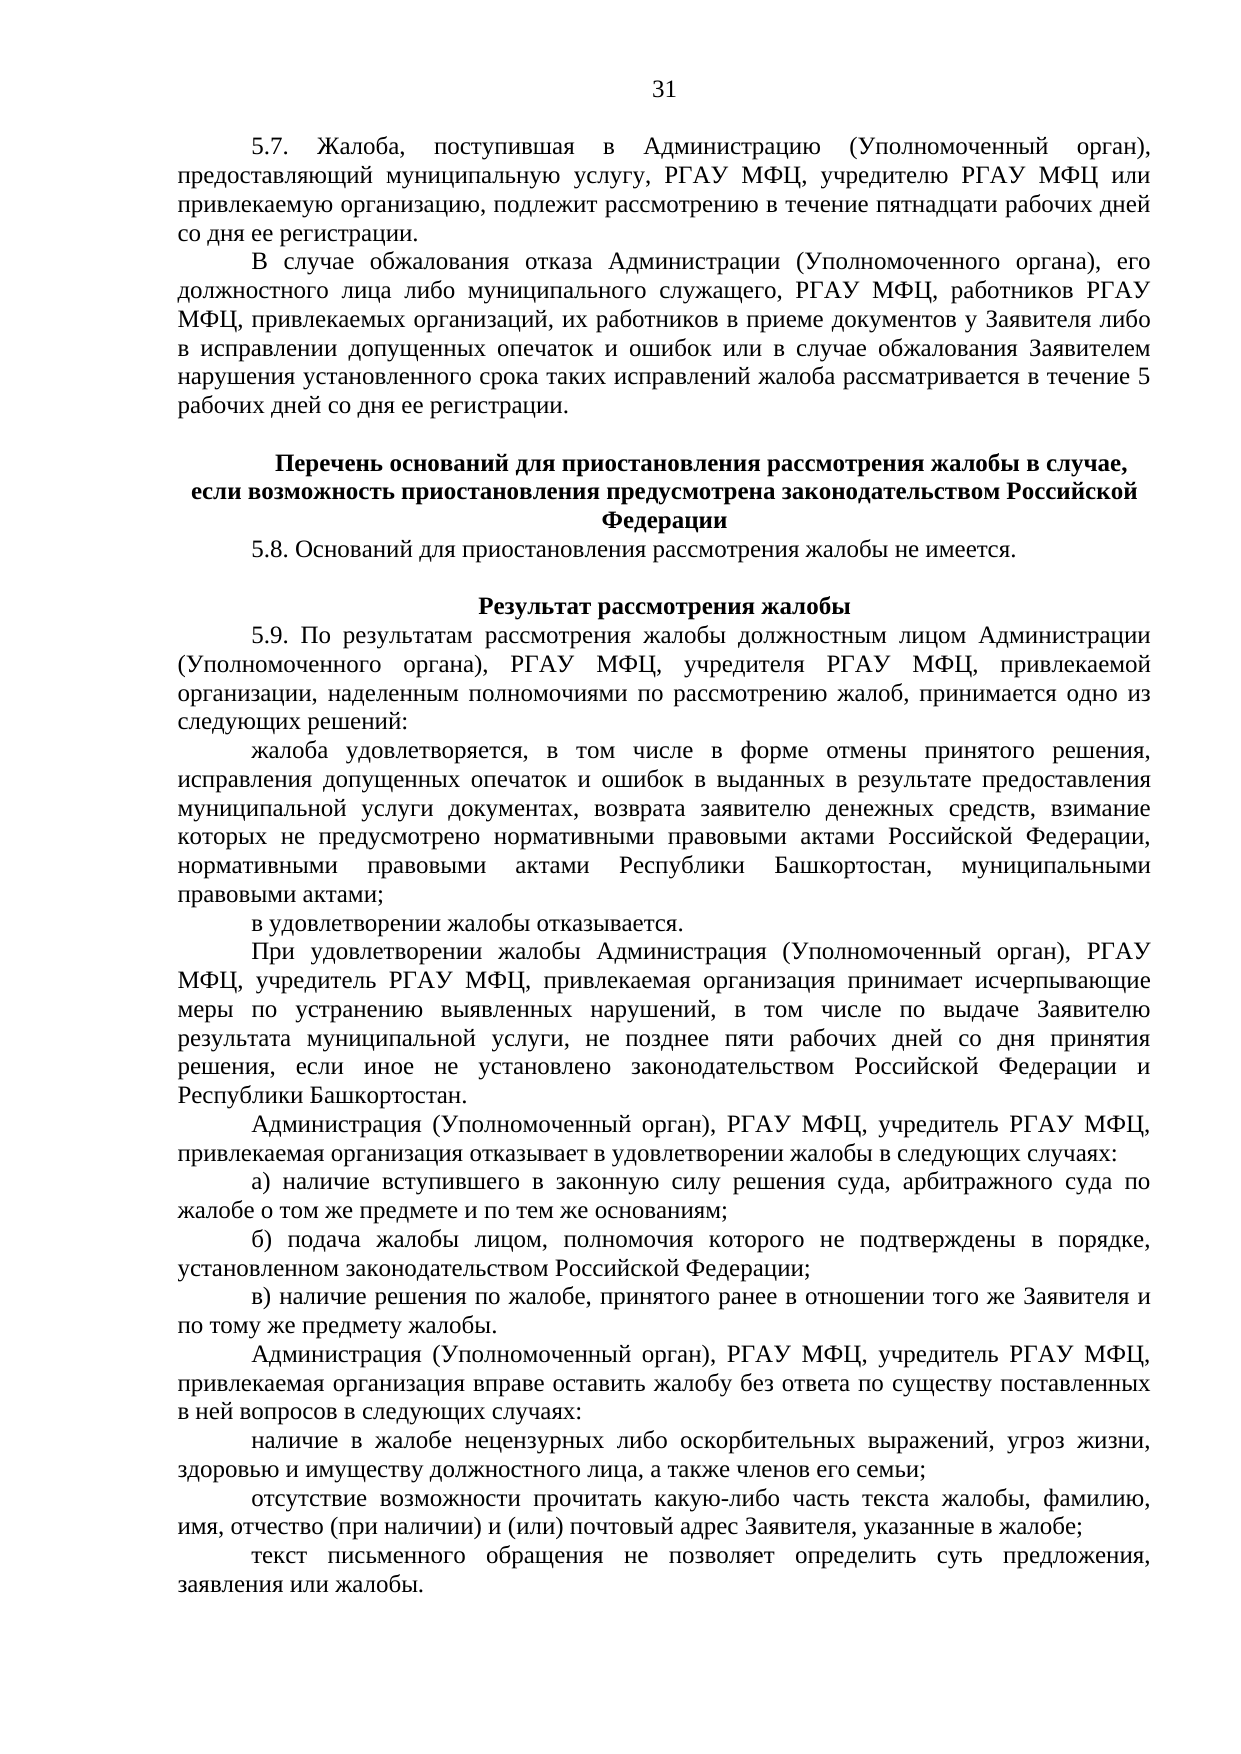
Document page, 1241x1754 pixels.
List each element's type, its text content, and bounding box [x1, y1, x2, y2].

text При удовлетворении жалобы Администрация (Уполномоченный орган), РГАУ МФЦ, учредитель РГАУ МФЦ, привлекаемая организация принимает исчерпывающие меры по устранению выявленных нарушений, в том числе по выдаче Заявителю результата муниципальной услуги, не позднее пяти рабочих дней со дня принятия решения, если иное не установлено законодательством Российской Федерации и Республики Башкортостан. [177, 936, 1152, 1109]
text В случае обжалования отказа Администрации (Уполномоченного органа), его должностного лица либо муниципального служащего, РГАУ МФЦ, работников РГАУ МФЦ, привлекаемых организаций, их работников в приеме документов у Заявителя либо в исправлении допущенных опечаток и ошибок или в случае обжалования Заявителем нарушения установленного срока таких исправлений жалоба рассматривается в течение 5 рабочих дней со дня ее регистрации. [177, 246, 1152, 419]
text б) подача жалобы лицом, полномочия которого не подтверждены в порядке, установленном законодательством Российской Федерации; [177, 1224, 1152, 1281]
text 5.9. По результатам рассмотрения жалобы должностным лицом Администрации (Уполномоченного органа), РГАУ МФЦ, учредителя РГАУ МФЦ, привлекаемой организации, наделенным полномочиями по рассмотрению жалоб, принимается одно из следующих решений: [177, 620, 1152, 735]
text Перечень оснований для приостановления рассмотрения жалобы в случае, если возможность приостановления предусмотрена законодательством Российской Федерации [177, 448, 1152, 534]
text Администрация (Уполномоченный орган), РГАУ МФЦ, учредитель РГАУ МФЦ, привлекаемая организация отказывает в удовлетворении жалобы в следующих случаях: [177, 1109, 1152, 1166]
text в) наличие решения по жалобе, принятого ранее в отношении того же Заявителя и по тому же предмету жалобы. [177, 1281, 1152, 1339]
text Администрация (Уполномоченный орган), РГАУ МФЦ, учредитель РГАУ МФЦ, привлекаемая организация вправе оставить жалобу без ответа по существу поставленных в ней вопросов в следующих случаях: [177, 1339, 1152, 1425]
text 5.8. Оснований для приостановления рассмотрения жалобы не имеется. [177, 534, 1152, 563]
text жалоба удовлетворяется, в том числе в форме отмены принятого решения, исправления допущенных опечаток и ошибок в выданных в результате предоставления муниципальной услуги документах, возврата заявителю денежных средств, взимание которых не предусмотрено нормативными правовыми актами Российской Федерации, нормативными правовыми актами Республики Башкортостан, муниципальными правовыми актами; [177, 735, 1152, 908]
text наличие в жалобе нецензурных либо оскорбительных выражений, угроз жизни, здоровью и имуществу должностного лица, а также членов его семьи; [177, 1425, 1152, 1483]
text 5.7. Жалоба, поступившая в Администрацию (Уполномоченный орган), предоставляющий муниципальную услугу, РГАУ МФЦ, учредителю РГАУ МФЦ или привлекаемую организацию, подлежит рассмотрению в течение пятнадцати рабочих дней со дня ее регистрации. [177, 131, 1152, 246]
text Результат рассмотрения жалобы [177, 591, 1152, 620]
text отсутствие возможности прочитать какую-либо часть текста жалобы, фамилию, имя, отчество (при наличии) и (или) почтовый адрес Заявителя, указанные в жалобе; [177, 1483, 1152, 1540]
text в удовлетворении жалобы отказывается. [177, 908, 1152, 936]
text а) наличие вступившего в законную силу решения суда, арбитражного суда по жалобе о том же предмете и по тем же основаниям; [177, 1166, 1152, 1224]
text текст письменного обращения не позволяет определить суть предложения, заявления или жалобы. [177, 1540, 1152, 1598]
